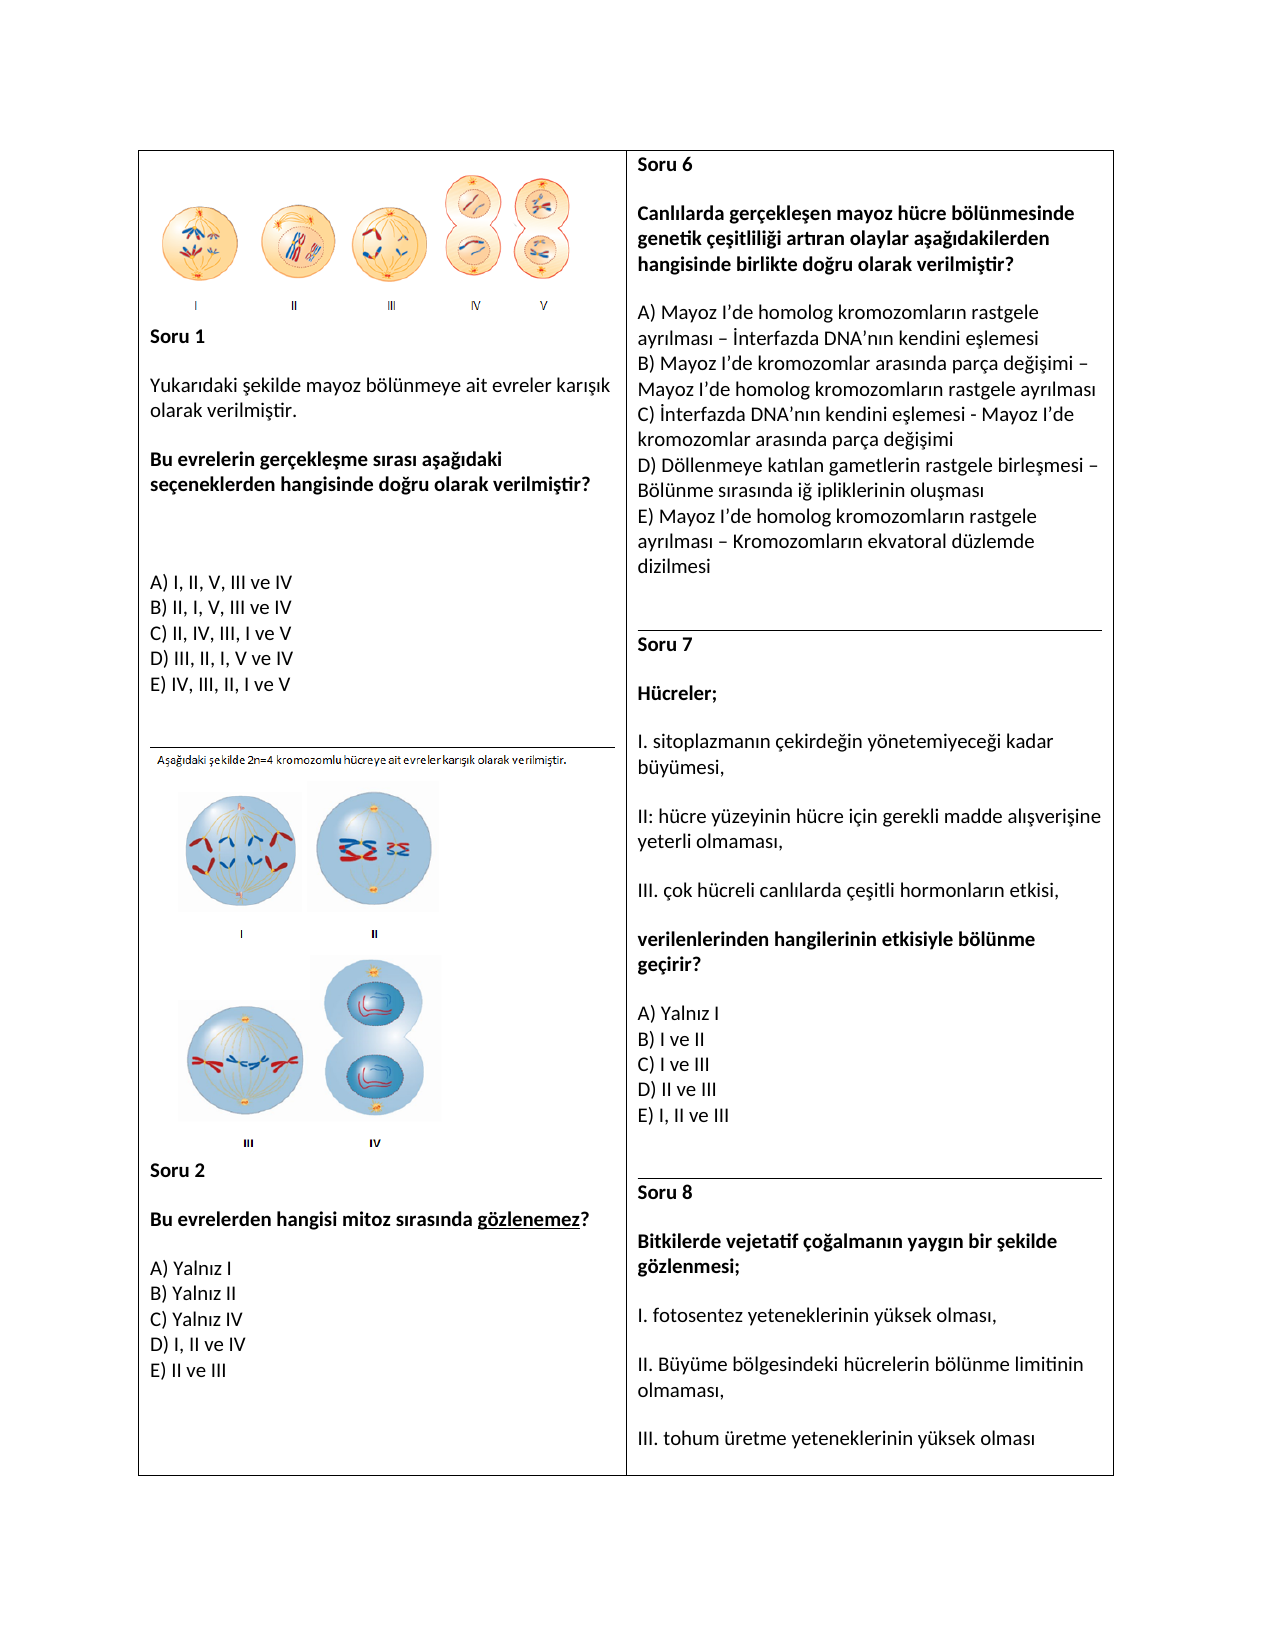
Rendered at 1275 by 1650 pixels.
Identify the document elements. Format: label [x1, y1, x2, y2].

table_header [627, 151, 1113, 1474]
table_header [139, 151, 626, 1474]
